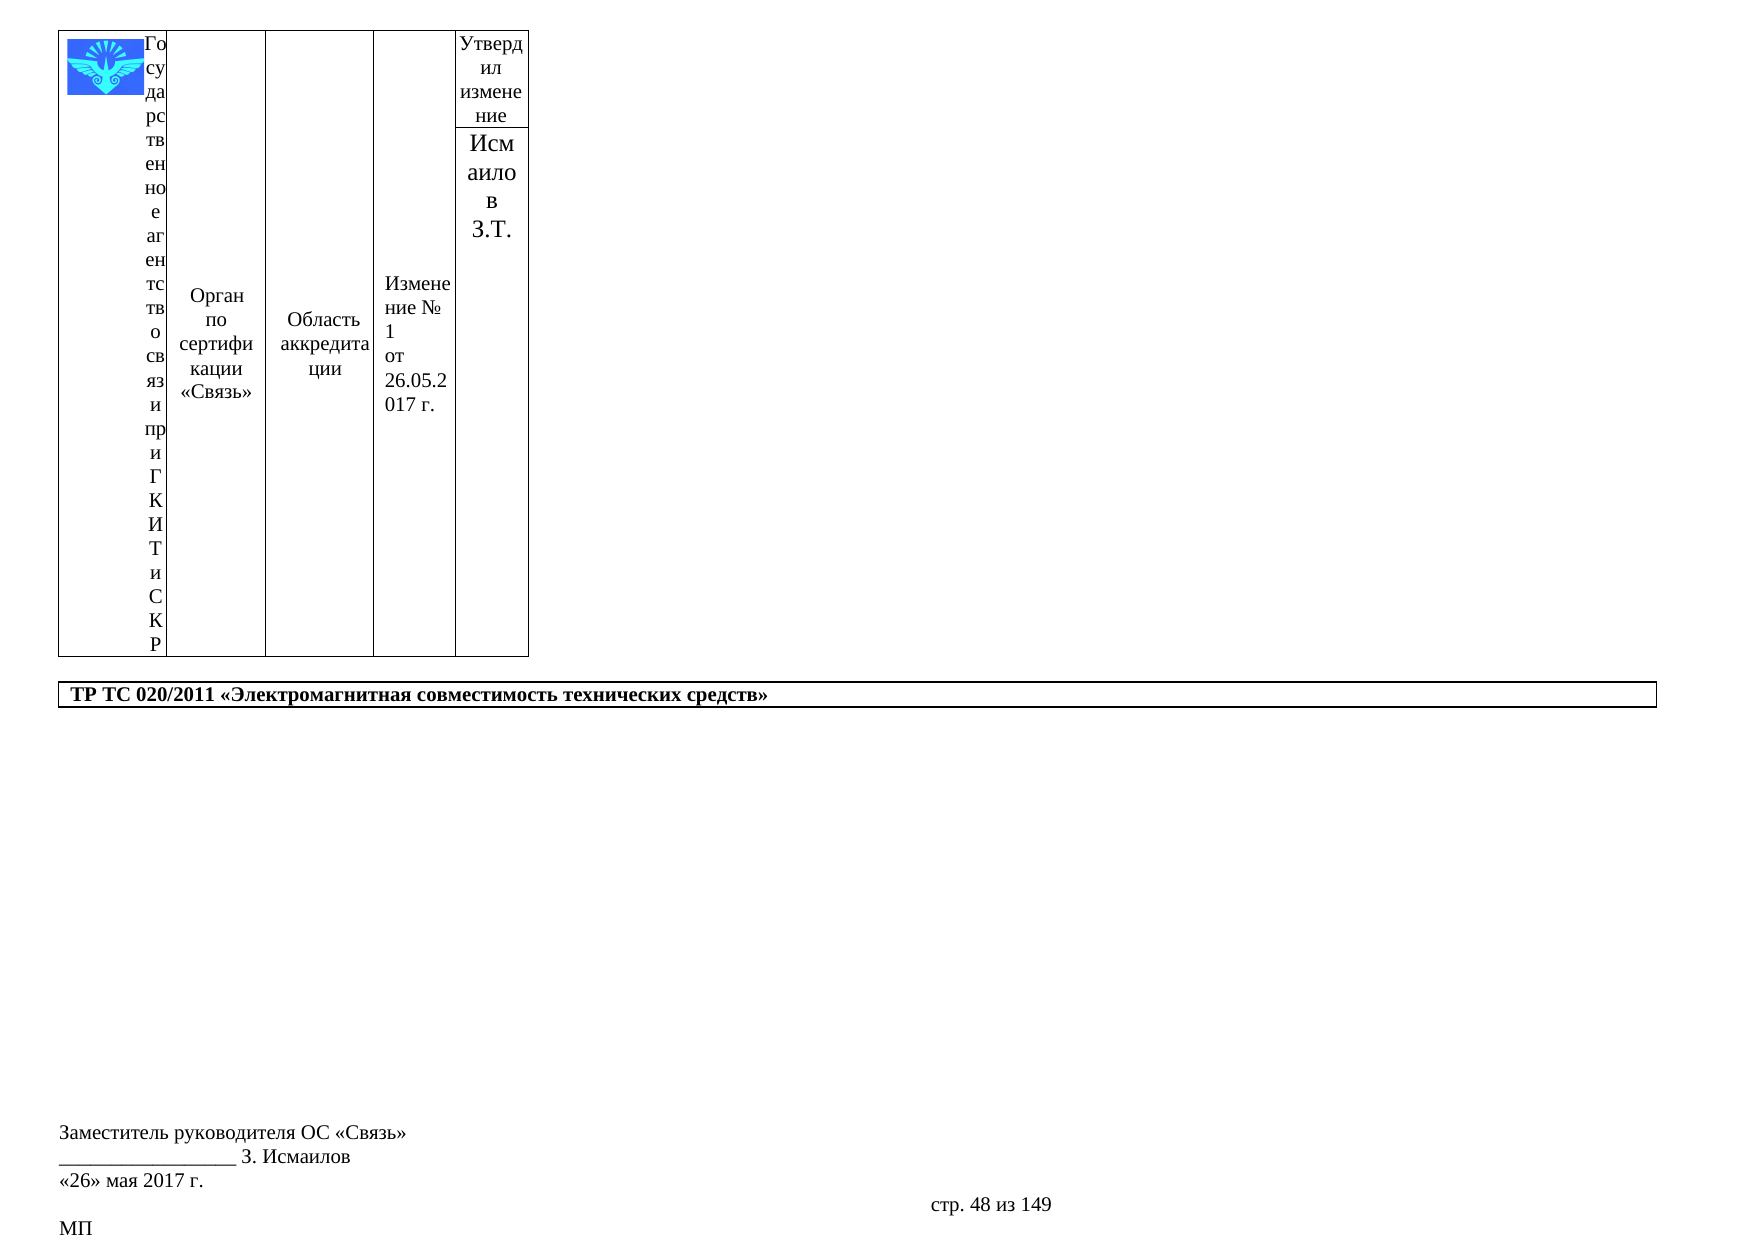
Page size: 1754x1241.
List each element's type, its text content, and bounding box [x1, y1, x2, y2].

table_cell ТР ТС 020/2011 «Электромагнитная совместимость технических средств» [59, 683, 1656, 706]
picture [67, 39, 145, 95]
